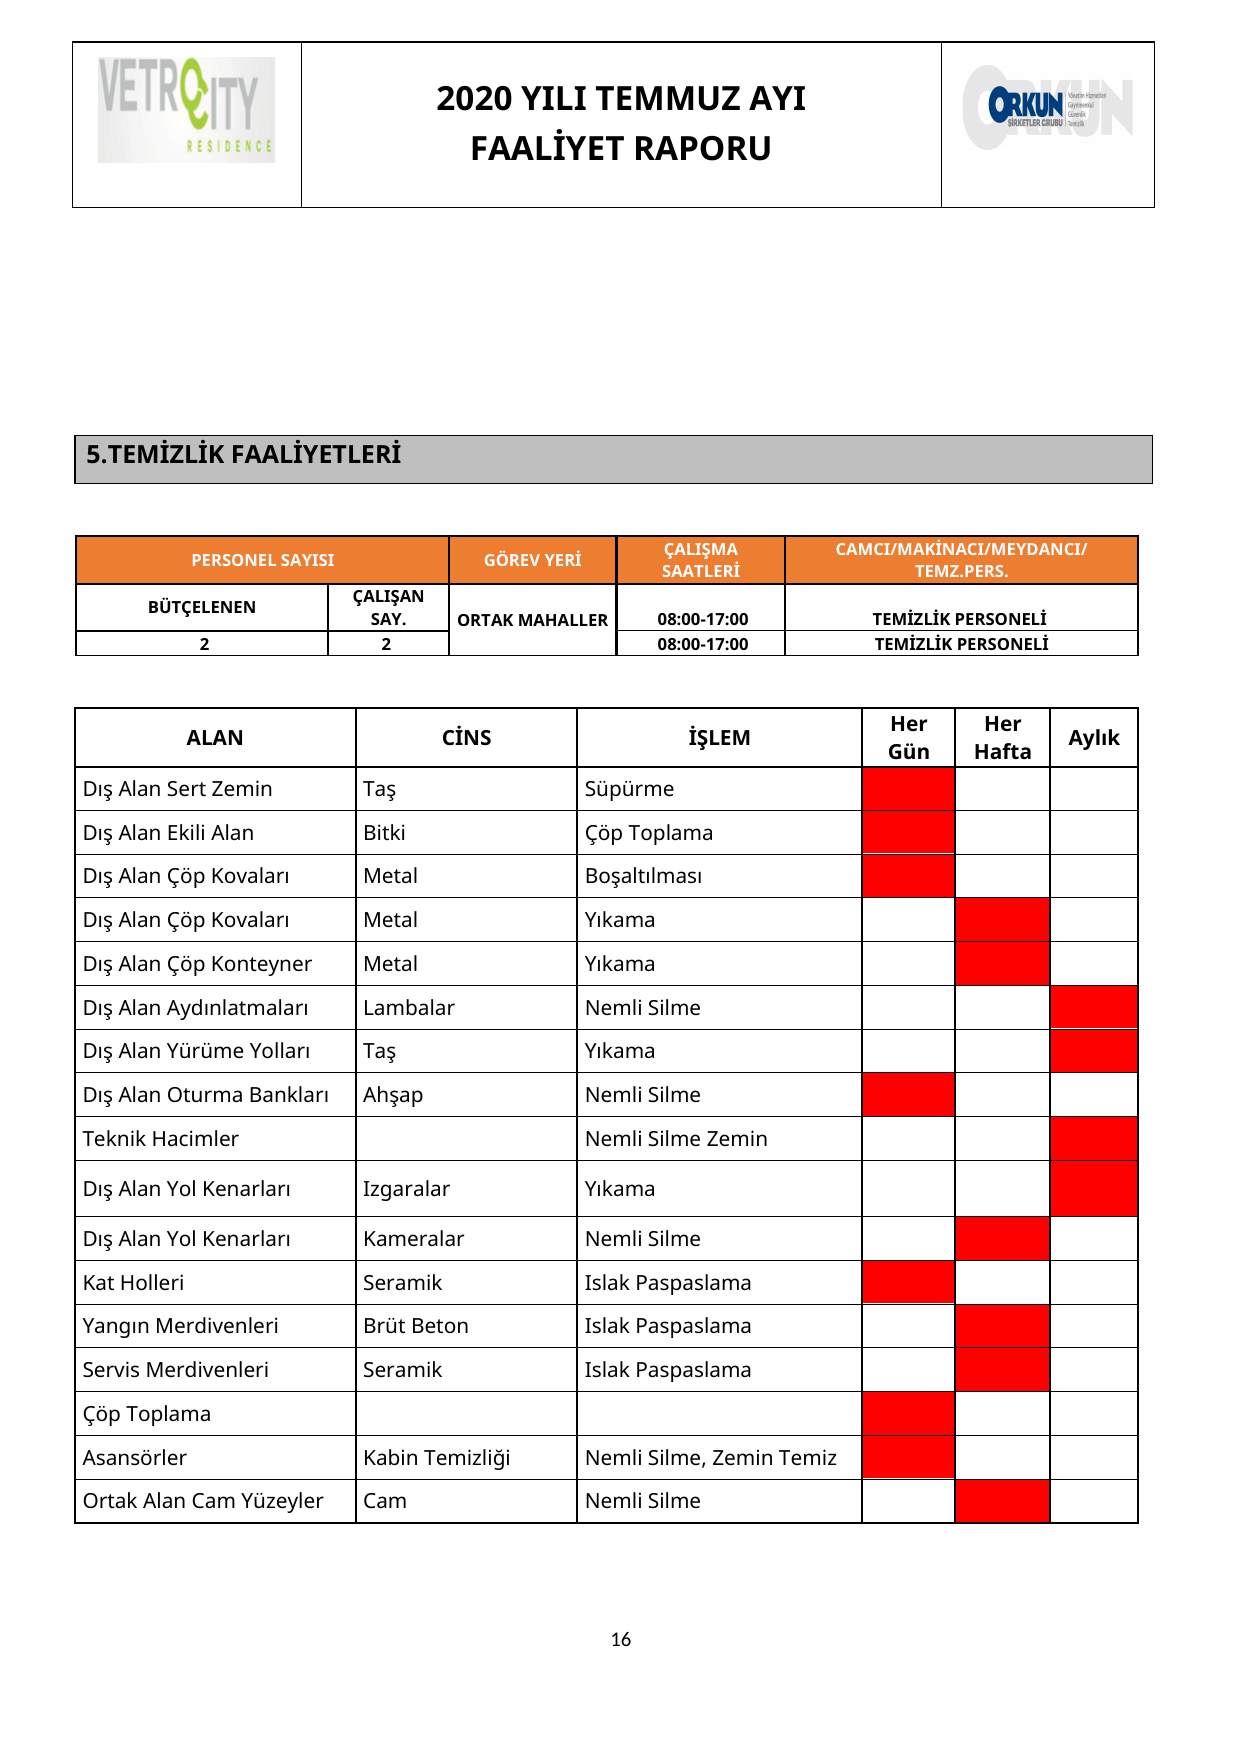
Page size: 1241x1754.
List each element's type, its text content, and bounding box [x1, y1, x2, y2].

table_cell [956, 1436, 1049, 1478]
table_cell [956, 811, 1049, 853]
table_header İŞLEM [578, 709, 861, 766]
table_cell Servis Merdivenleri [76, 1348, 355, 1391]
table_cell [863, 986, 954, 1028]
table_cell ORTAK MAHALLER [450, 585, 615, 655]
table_cell Dış Alan Oturma Bankları [76, 1073, 355, 1116]
table_cell [863, 1348, 954, 1391]
table_cell BÜTÇELENEN [77, 585, 327, 630]
table_header Aylık [1051, 709, 1137, 766]
table_cell Taş [357, 768, 576, 810]
table_cell [863, 898, 954, 941]
table_cell Brüt Beton [357, 1305, 576, 1347]
table_cell [1051, 1480, 1137, 1522]
table_cell [1051, 986, 1137, 1028]
table_cell Süpürme [578, 768, 861, 810]
table_cell Islak Paspaslama [578, 1305, 861, 1347]
table_cell Dış Alan Aydınlatmaları [76, 986, 355, 1028]
table_cell Kameralar [357, 1217, 576, 1260]
table_cell TEMİZLİK PERSONELİ [786, 585, 1137, 630]
table_cell Yıkama [578, 898, 861, 941]
table_cell Dış Alan Yürüme Yolları [76, 1030, 355, 1072]
table_header CAMCI/MAKİNACI/MEYDANCI/TEMZ.PERS. [786, 537, 1137, 583]
table_cell 08:00-17:00 [618, 631, 784, 655]
table_cell Ortak Alan Cam Yüzeyler [76, 1480, 355, 1522]
table_cell [956, 1073, 1049, 1116]
table_cell Bitki [357, 811, 576, 853]
table_cell Dış Alan Sert Zemin [76, 768, 355, 810]
table_cell Yıkama [578, 1161, 861, 1216]
table_cell [1051, 942, 1137, 985]
table_cell [1051, 1261, 1137, 1303]
table_cell Metal [357, 855, 576, 897]
table_header 5.TEMİZLİK FAALİYETLERİ [76, 436, 1152, 483]
table_cell Nemli Silme, Zemin Temiz [578, 1436, 861, 1478]
table_cell [1051, 898, 1137, 941]
table_cell Dış Alan Çöp Kovaları [76, 898, 355, 941]
table_cell [863, 1161, 954, 1216]
table_cell Boşaltılması [578, 855, 861, 897]
table_cell Nemli Silme [578, 1217, 861, 1260]
table_cell [956, 855, 1049, 897]
table_cell Dış Alan Ekili Alan [76, 811, 355, 853]
table_cell [1051, 1030, 1137, 1072]
table_cell Islak Paspaslama [578, 1348, 861, 1391]
table_cell Dış Alan Yol Kenarları [76, 1217, 355, 1260]
table_cell [863, 1261, 954, 1303]
table_cell [863, 768, 954, 810]
table_cell Taş [357, 1030, 576, 1072]
table_cell [863, 1480, 954, 1522]
table_cell Dış Alan Çöp Konteyner [76, 942, 355, 985]
table_cell [1051, 768, 1137, 810]
table_cell 2 [329, 632, 448, 655]
table_header PERSONEL SAYISI [77, 537, 448, 583]
table_header Her Gün [863, 709, 954, 766]
table_cell Metal [357, 942, 576, 985]
table_cell [1051, 855, 1137, 897]
table_cell [357, 1392, 576, 1435]
table_cell [1051, 1348, 1137, 1391]
table_cell [1051, 1161, 1137, 1216]
table_cell [357, 1117, 576, 1160]
table_cell [863, 1392, 954, 1435]
table_cell [956, 1305, 1049, 1347]
picture [962, 65, 1133, 150]
table_cell [1051, 1392, 1137, 1435]
table_header ALAN [76, 709, 355, 766]
table_cell [956, 1217, 1049, 1260]
table_cell [578, 1392, 861, 1435]
table_cell Islak Paspaslama [578, 1261, 861, 1303]
table_cell [1051, 1217, 1137, 1260]
table_cell Kabin Temizliği [357, 1436, 576, 1478]
table_cell [956, 1161, 1049, 1216]
table_cell [863, 942, 954, 985]
table_cell [863, 1217, 954, 1260]
table_cell [956, 1348, 1049, 1391]
table_header CİNS [357, 709, 576, 766]
table_header ÇALIŞMA SAATLERİ [618, 537, 784, 583]
table_header Her Hafta [956, 709, 1049, 766]
table_cell [1051, 1305, 1137, 1347]
table_cell Kat Holleri [76, 1261, 355, 1303]
table_cell Nemli Silme [578, 986, 861, 1028]
table_cell Cam [357, 1480, 576, 1522]
picture [98, 57, 275, 163]
table_cell [863, 1117, 954, 1160]
table_cell 08:00-17:00 [618, 585, 784, 630]
table_cell [956, 1392, 1049, 1435]
table_cell Lambalar [357, 986, 576, 1028]
table_cell Nemli Silme [578, 1073, 861, 1116]
table_cell 2 [77, 632, 327, 655]
table_cell [956, 1480, 1049, 1522]
table_cell [863, 1073, 954, 1116]
table_cell [956, 1030, 1049, 1072]
table_cell [1051, 811, 1137, 853]
table_cell Yıkama [578, 942, 861, 985]
table_cell [863, 855, 954, 897]
table_cell [956, 768, 1049, 810]
table_header GÖREV YERİ [450, 537, 615, 583]
table_cell [956, 1117, 1049, 1160]
table_cell [1051, 1073, 1137, 1116]
table_cell ÇALIŞAN SAY. [329, 585, 448, 630]
table_cell Dış Alan Çöp Kovaları [76, 855, 355, 897]
table_cell Ahşap [357, 1073, 576, 1116]
table_cell Seramik [357, 1261, 576, 1303]
table_cell Seramik [357, 1348, 576, 1391]
table_cell Metal [357, 898, 576, 941]
table_cell [863, 1436, 954, 1478]
table_cell [956, 942, 1049, 985]
table_cell Yıkama [578, 1030, 861, 1072]
table_cell Nemli Silme [578, 1480, 861, 1522]
table_cell Nemli Silme Zemin [578, 1117, 861, 1160]
table_cell [956, 1261, 1049, 1303]
table_cell [863, 1305, 954, 1347]
table_cell [956, 986, 1049, 1028]
table_cell [863, 811, 954, 853]
table_cell Izgaralar [357, 1161, 576, 1216]
table_cell Çöp Toplama [578, 811, 861, 853]
table_cell [863, 1030, 954, 1072]
table_cell [956, 898, 1049, 941]
table_cell [1051, 1117, 1137, 1160]
table_cell [1051, 1436, 1137, 1478]
table_cell Yangın Merdivenleri [76, 1305, 355, 1347]
table_cell Çöp Toplama [76, 1392, 355, 1435]
table_cell TEMİZLİK PERSONELİ [786, 631, 1137, 655]
table_cell Asansörler [76, 1436, 355, 1478]
table_cell Dış Alan Yol Kenarları [76, 1161, 355, 1216]
table_cell Teknik Hacimler [76, 1117, 355, 1160]
